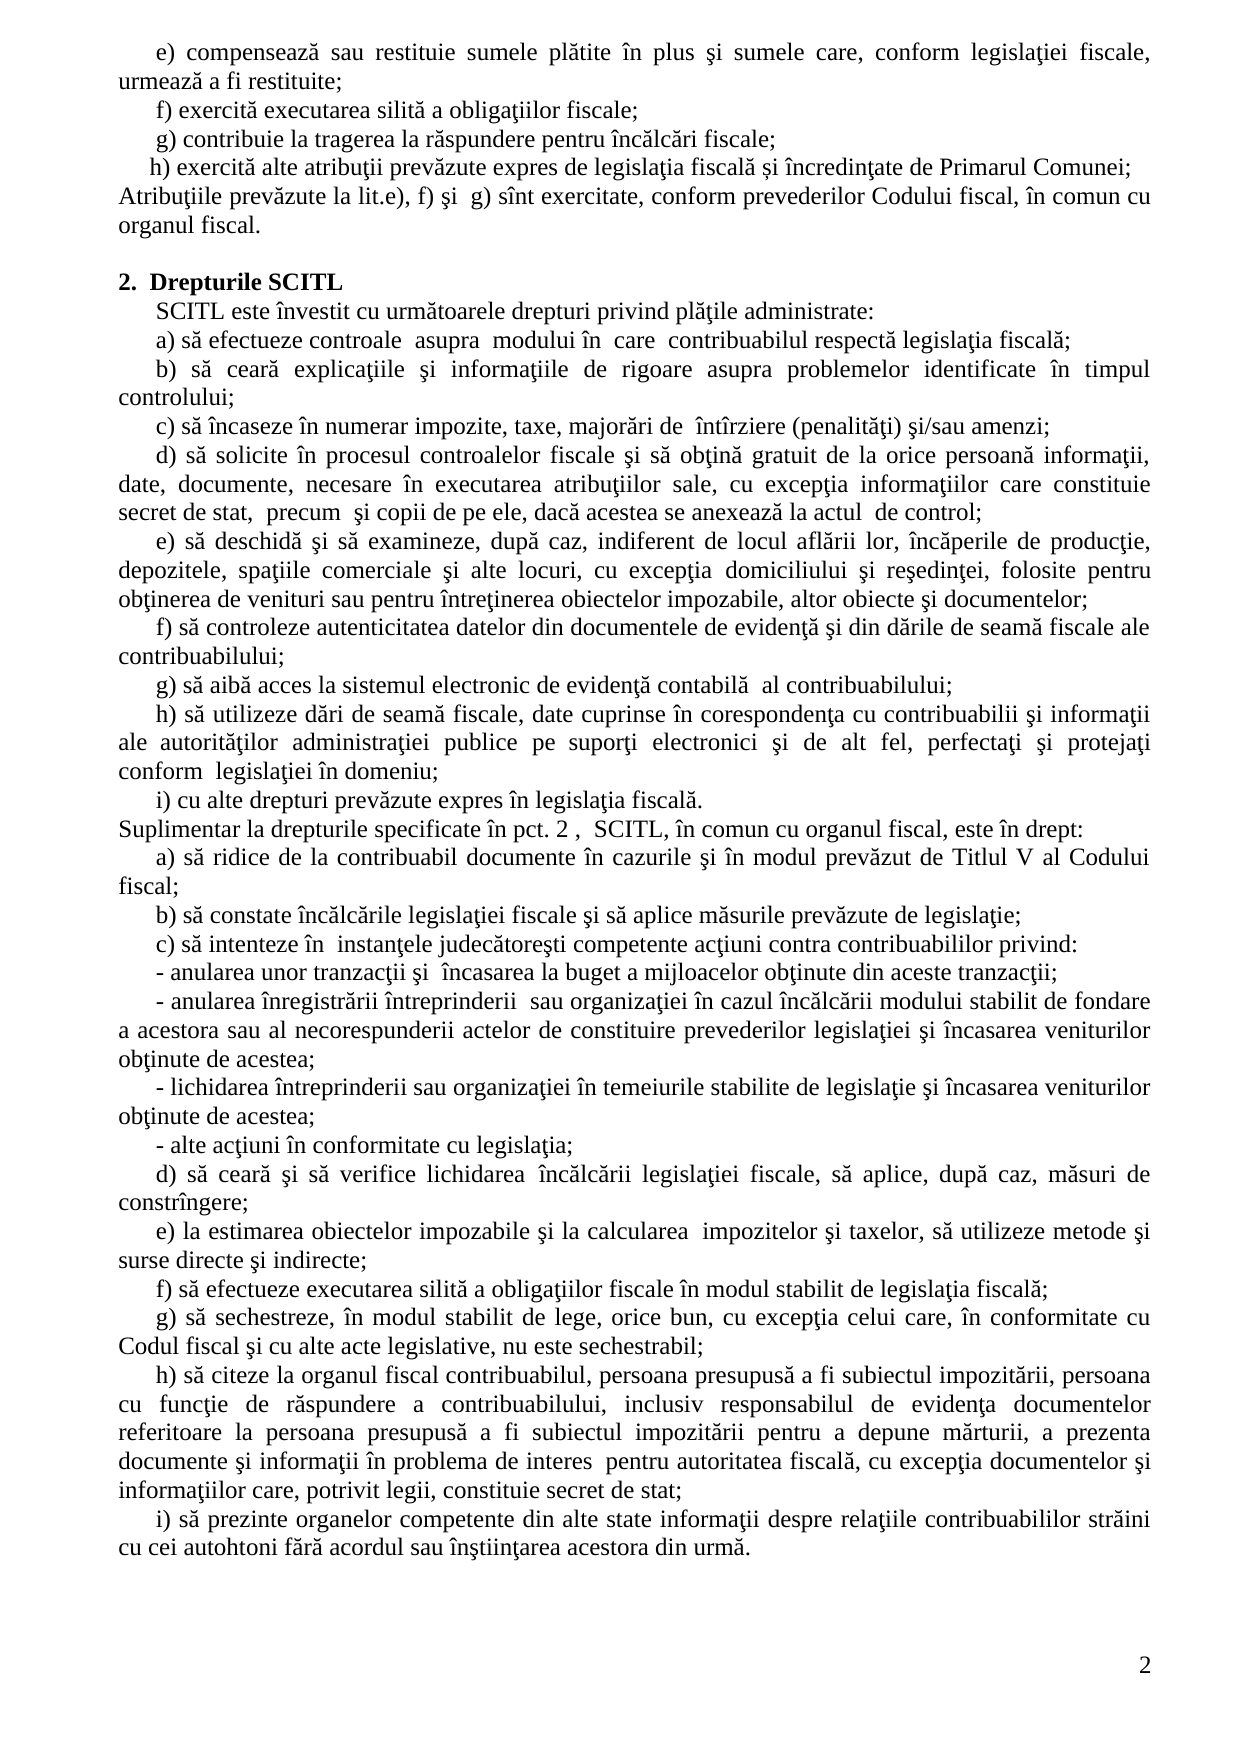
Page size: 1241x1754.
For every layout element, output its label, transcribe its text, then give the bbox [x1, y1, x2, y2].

text d) să solicite în procesul controalelor fiscale şi să obţină gratuit de la orice persoană informaţii, date, documente, necesare în executarea atribuţiilor sale, cu excepţia informaţiilor care constituie secret de stat, precum şi copii de pe ele, dacă acestea se anexează la actul de control; [118, 440, 1152, 526]
text i) să prezinte organelor competente din alte state informaţii despre relaţiile contribuabililor străini cu cei autohtoni fără acordul sau înştiinţarea acestora din urmă. [118, 1504, 1152, 1561]
text i) cu alte drepturi prevăzute expres în legislaţia fiscală. [118, 785, 1152, 814]
text Suplimentar la drepturile specificate în pct. 2 , SCITL, în comun cu organul fiscal, este în drept: [118, 814, 1152, 842]
text - anularea înregistrării întreprinderii sau organizaţiei în cazul încălcării modului stabilit de fondare a acestora sau al necorespunderii actelor de constituire prevederilor legislaţiei şi încasarea veniturilor obţinute de acestea; [118, 986, 1152, 1072]
text h) să citeze la organul fiscal contribuabilul, persoana presupusă a fi subiectul impozitării, persoana cu funcţie de răspundere a contribuabilului, inclusiv responsabilul de evidenţa documentelor referitoare la persoana presupusă a fi subiectul impozitării pentru a depune mărturii, a prezenta documente şi informaţii în problema de interes pentru autoritatea fiscală, cu excepţia documentelor şi informaţiilor care, potrivit legii, constituie secret de stat; [118, 1360, 1152, 1504]
text h) exercită alte atribuţii prevăzute expres de legislaţia fiscală și încredinţate de Primarul Comunei; [118, 152, 1152, 181]
text h) să utilizeze dări de seamă fiscale, date cuprinse în corespondenţa cu contribuabilii şi informaţii ale autorităţilor administraţiei publice pe suporţi electronici şi de alt fel, perfectaţi şi protejaţi conform legislaţiei în domeniu; [118, 699, 1152, 785]
text g) să sechestreze, în modul stabilit de lege, orice bun, cu excepţia celui care, în conformitate cu Codul fiscal şi cu alte acte legislative, nu este sechestrabil; [118, 1302, 1152, 1360]
text g) să aibă acces la sistemul electronic de evidenţă contabilă al contribuabilului; [118, 670, 1152, 699]
text c) să încaseze în numerar impozite, taxe, majorări de întîrziere (penalităţi) şi/sau amenzi; [118, 411, 1152, 440]
text b) să ceară explicaţiile şi informaţiile de rigoare asupra problemelor identificate în timpul controlului; [118, 354, 1152, 411]
text e) să deschidă şi să examineze, după caz, indiferent de locul aflării lor, încăperile de producţie, depozitele, spaţiile comerciale şi alte locuri, cu excepţia domiciliului şi reşedinţei, folosite pentru obţinerea de venituri sau pentru întreţinerea obiectelor impozabile, altor obiecte şi documentelor; [118, 526, 1152, 612]
text c) să intenteze în instanţele judecătoreşti competente acţiuni contra contribuabililor privind: [118, 929, 1152, 957]
text e) compensează sau restituie sumele plătite în plus şi sumele care, conform legislaţiei fiscale, urmează a fi restituite; [118, 37, 1152, 95]
text a) să ridice de la contribuabil documente în cazurile şi în modul prevăzut de Titlul V al Codului fiscal; [118, 842, 1152, 900]
text d) să ceară şi să verifice lichidarea încălcării legislaţiei fiscale, să aplice, după caz, măsuri de constrîngere; [118, 1159, 1152, 1216]
text f) să controleze autenticitatea datelor din documentele de evidenţă şi din dările de seamă fiscale ale contribuabilului; [118, 612, 1152, 670]
text Atribuţiile prevăzute la lit.e), f) şi g) sînt exercitate, conform prevederilor Codului fiscal, în comun cu organul fiscal. [118, 181, 1152, 239]
text e) la estimarea obiectelor impozabile şi la calcularea impozitelor şi taxelor, să utilizeze metode şi surse directe şi indirecte; [118, 1216, 1152, 1274]
text b) să constate încălcările legislaţiei fiscale şi să aplice măsurile prevăzute de legislaţie; [118, 900, 1152, 929]
text - alte acţiuni în conformitate cu legislaţia; [118, 1130, 1152, 1159]
text a) să efectueze controale asupra modului în care contribuabilul respectă legislaţia fiscală; [118, 325, 1152, 354]
text g) contribuie la tragerea la răspundere pentru încălcări fiscale; [118, 124, 1152, 152]
text f) exercită executarea silită a obligaţiilor fiscale; [118, 95, 1152, 124]
text 2. Drepturile SCITL [118, 267, 1152, 296]
text - lichidarea întreprinderii sau organizaţiei în temeiurile stabilite de legislaţie şi încasarea veniturilor obţinute de acestea; [118, 1072, 1152, 1130]
text - anularea unor tranzacţii şi încasarea la buget a mijloacelor obţinute din aceste tranzacţii; [118, 957, 1152, 986]
text f) să efectueze executarea silită a obligaţiilor fiscale în modul stabilit de legislaţia fiscală; [118, 1274, 1152, 1302]
text SCITL este învestit cu următoarele drepturi privind plăţile administrate: [118, 296, 1152, 325]
